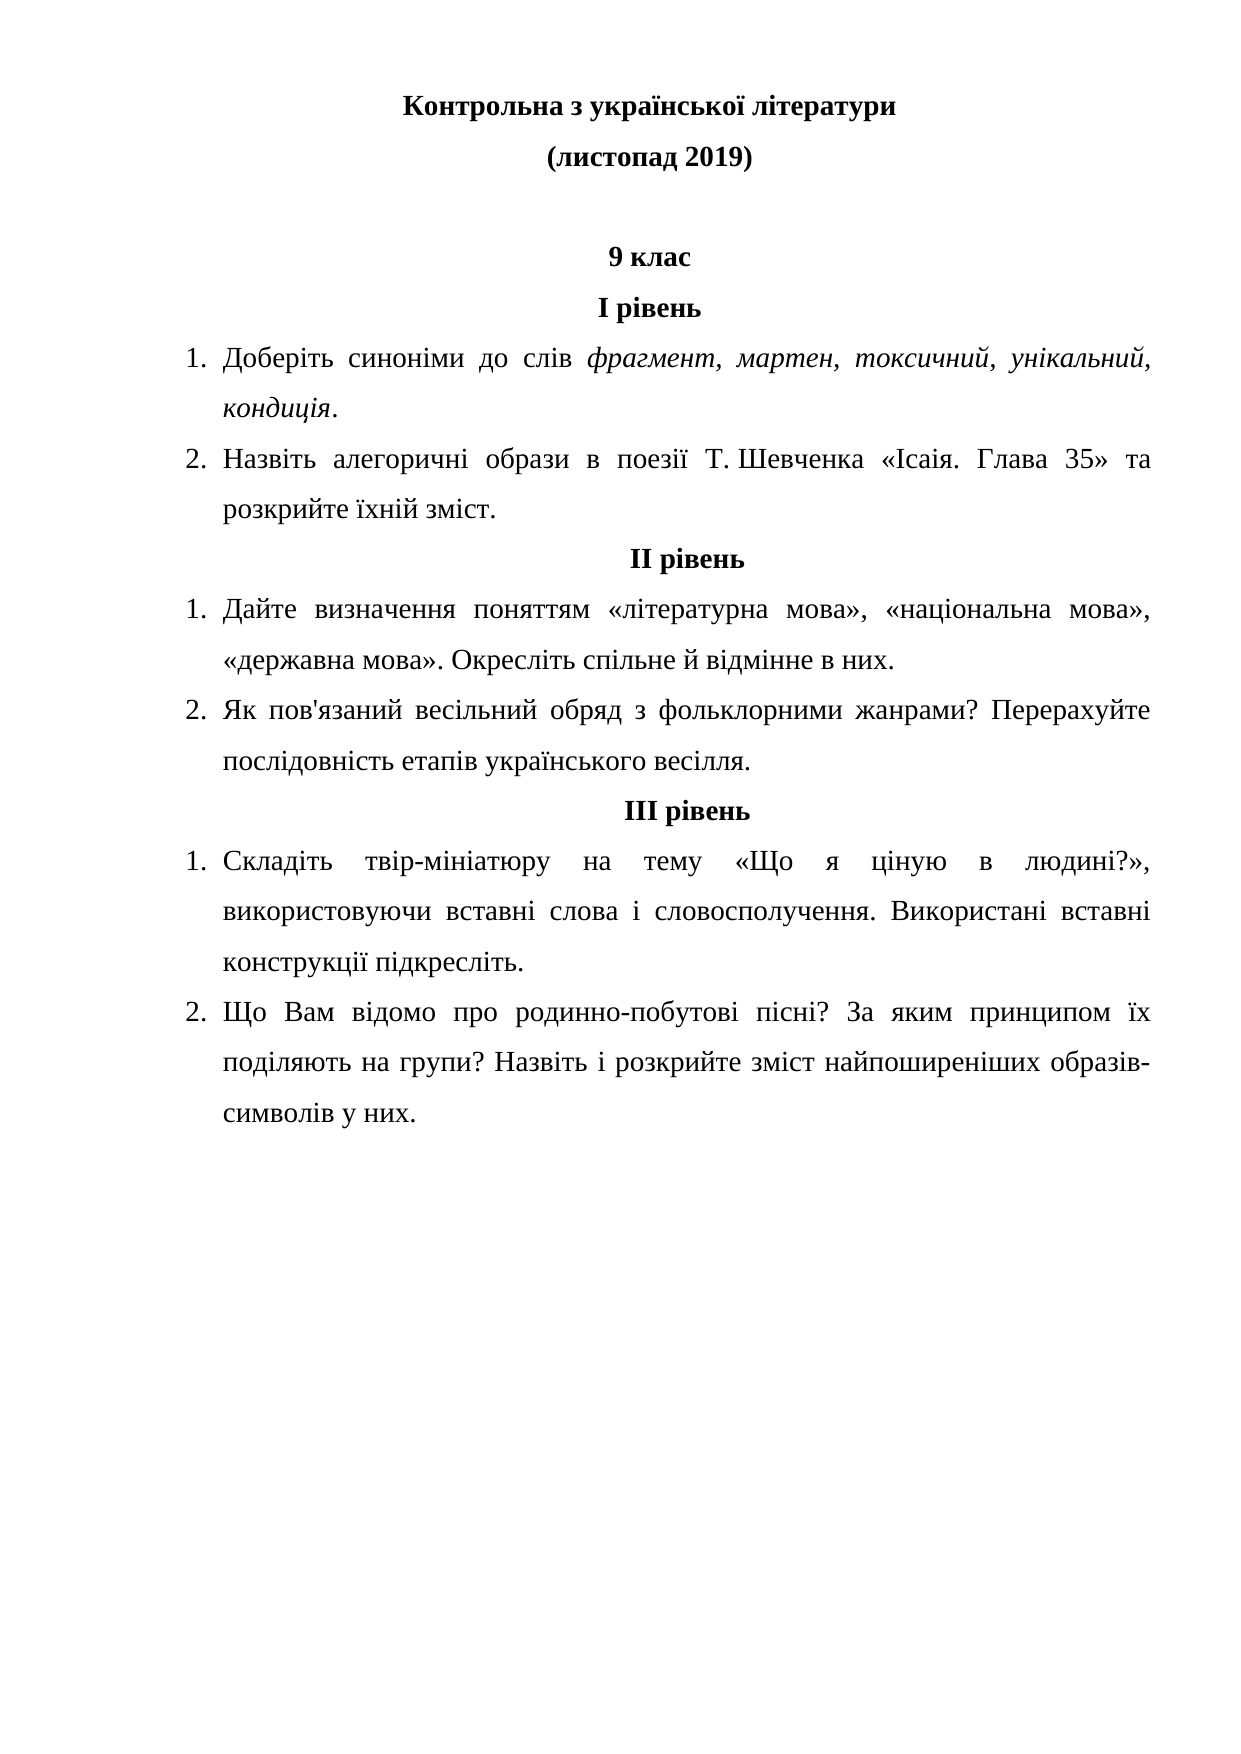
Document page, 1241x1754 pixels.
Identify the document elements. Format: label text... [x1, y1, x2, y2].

list Як пов'язаний весільний обряд з фольклорними жанрами? Перерахуйте послідовність етапів українського весілля. [185, 692, 1152, 776]
list Назвіть алегоричні образи в поезії Т. Шевченка «Ісаія. Глава 35» та розкрийте їхній зміст. [185, 441, 1152, 524]
list ІІІ рівень [223, 793, 1152, 826]
text (листопад 2019) [148, 139, 1152, 172]
list ІІ рівень [223, 541, 1152, 575]
list Дайте визначення поняттям «літературна мова», «національна мова», «державна мова». Окресліть спільне й відмінне в них. [185, 592, 1152, 676]
list Складіть твір-мініатюру на тему «Що я ціную в людині?», використовуючи вставні слова і словосполучення. Використані вставні конструкції підкресліть. [185, 843, 1152, 977]
text І рівень [148, 290, 1152, 323]
list Доберіть синоніми до слів фрагмент, мартен, токсичний, унікальний, кондиція. [185, 340, 1152, 424]
text Контрольна з української літератури [148, 88, 1152, 122]
text 9 клас [148, 239, 1152, 273]
list Що Вам відомо про родинно-побутові пісні? За яким принципом їх поділяють на групи? Назвіть і розкрийте зміст найпоширеніших образів-символів у них. [185, 994, 1152, 1128]
